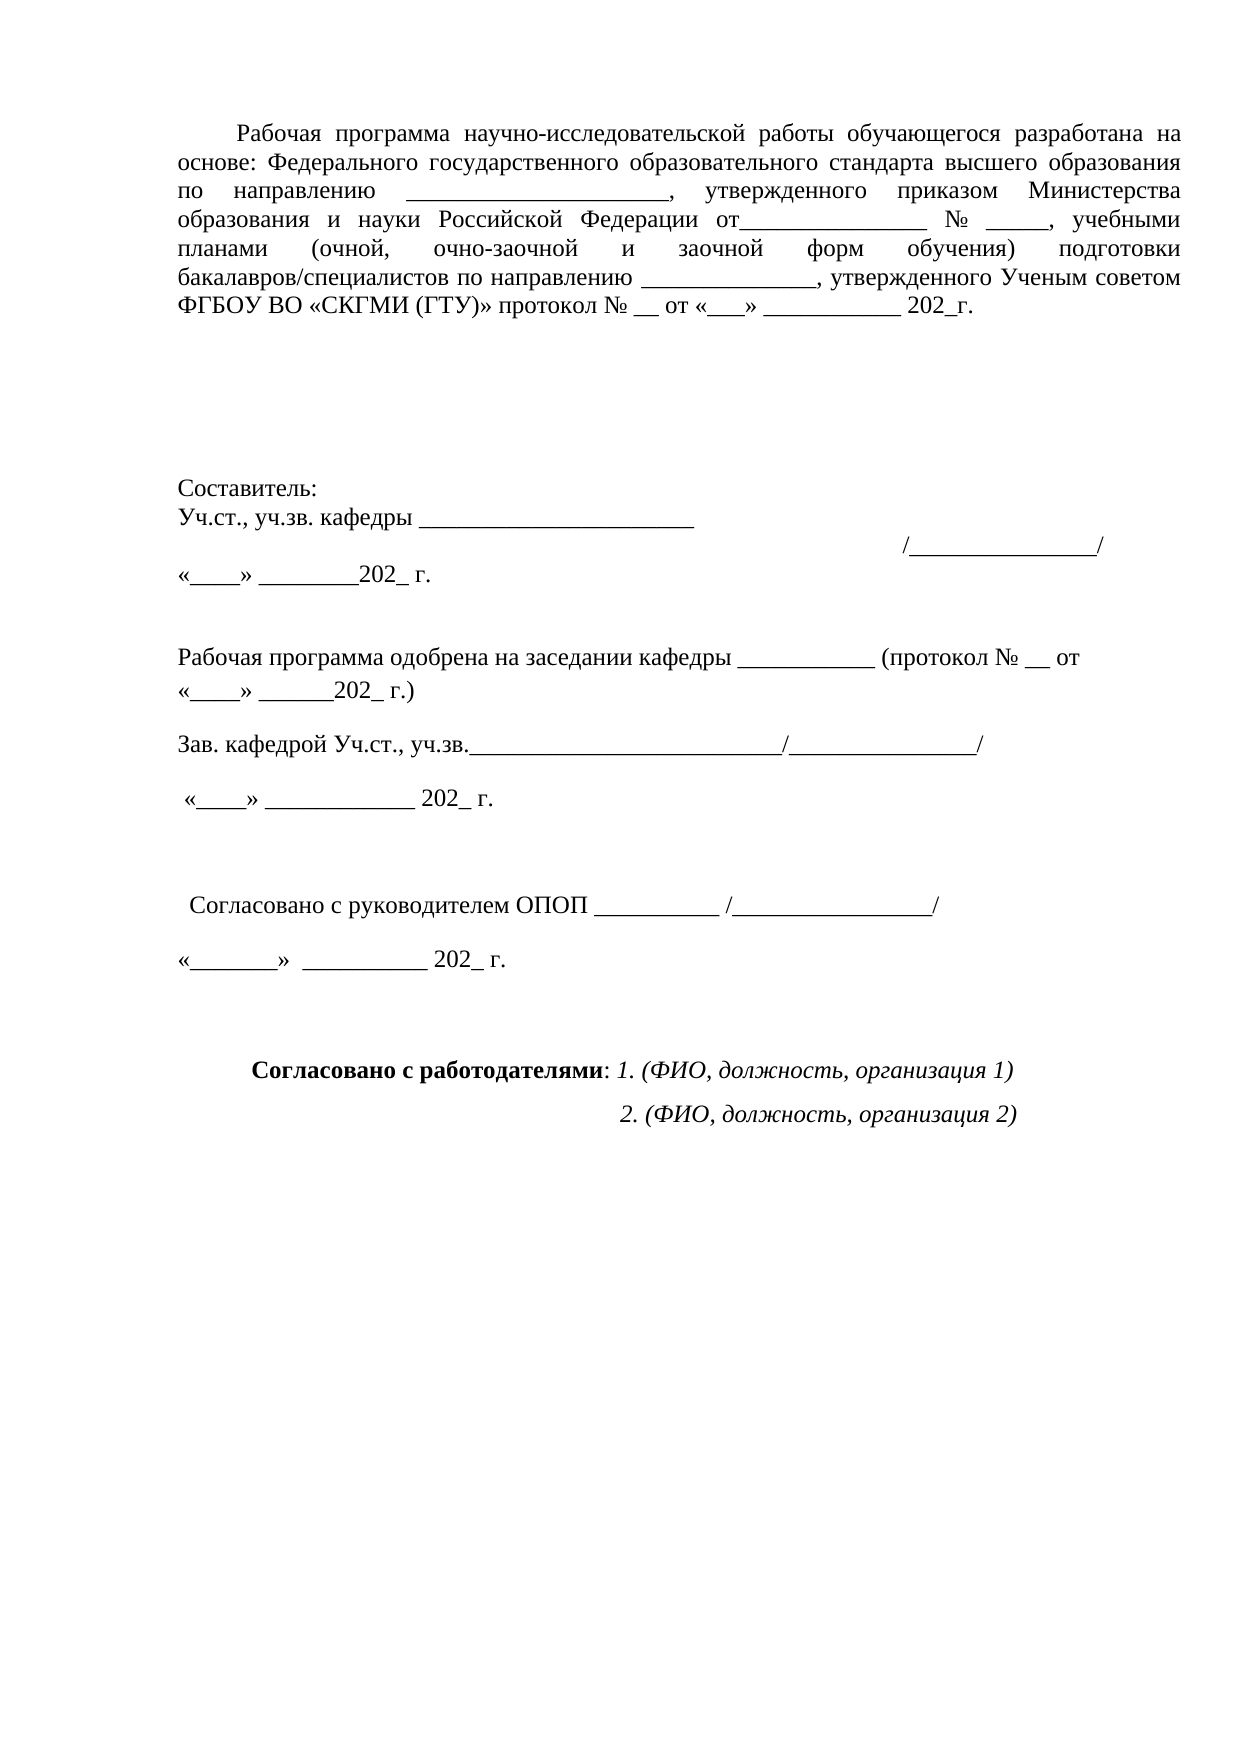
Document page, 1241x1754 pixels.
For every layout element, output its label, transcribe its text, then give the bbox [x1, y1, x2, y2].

text /_______________/ [177, 531, 1152, 559]
text Рабочая программа одобрена на заседании кафедры ___________ (протокол № __ от «____» ______202_ г.) [177, 642, 1152, 704]
text «____» ________202_ г. [177, 559, 1152, 588]
text Рабочая программа научно-исследовательской работы обучающегося разработана на основе: Федерального государственного образовательного стандарта высшего образования по направлению _____________________, утвержденного приказом Министерства образования и науки Российской Федерации от_______________ № _____, учебными планами (очной, очно-заочной и заочной форм обучения) подготовки бакалавров/специалистов по направлению ______________, утвержденного Ученым советом ФГБОУ ВО «СКГМИ (ГТУ)» протокол № __ от «___» ___________ 202_г. [177, 118, 1181, 319]
text Составитель: [177, 473, 1152, 502]
text Зав. кафедрой Уч.ст., уч.зв._________________________/_______________/ [177, 729, 1152, 758]
text «_______» __________ 202_ г. [177, 944, 1152, 973]
text «____» ____________ 202_ г. [177, 783, 1152, 811]
text Согласовано с руководителем ОПОП __________ /________________/ [133, 890, 1107, 919]
text 2. (ФИО, должность, организация 2) [177, 1099, 1152, 1127]
text Согласовано с работодателями: 1. (ФИО, должность, организация 1) [177, 1056, 1152, 1084]
text Уч.ст., уч.зв. кафедры ______________________ [177, 502, 1152, 531]
